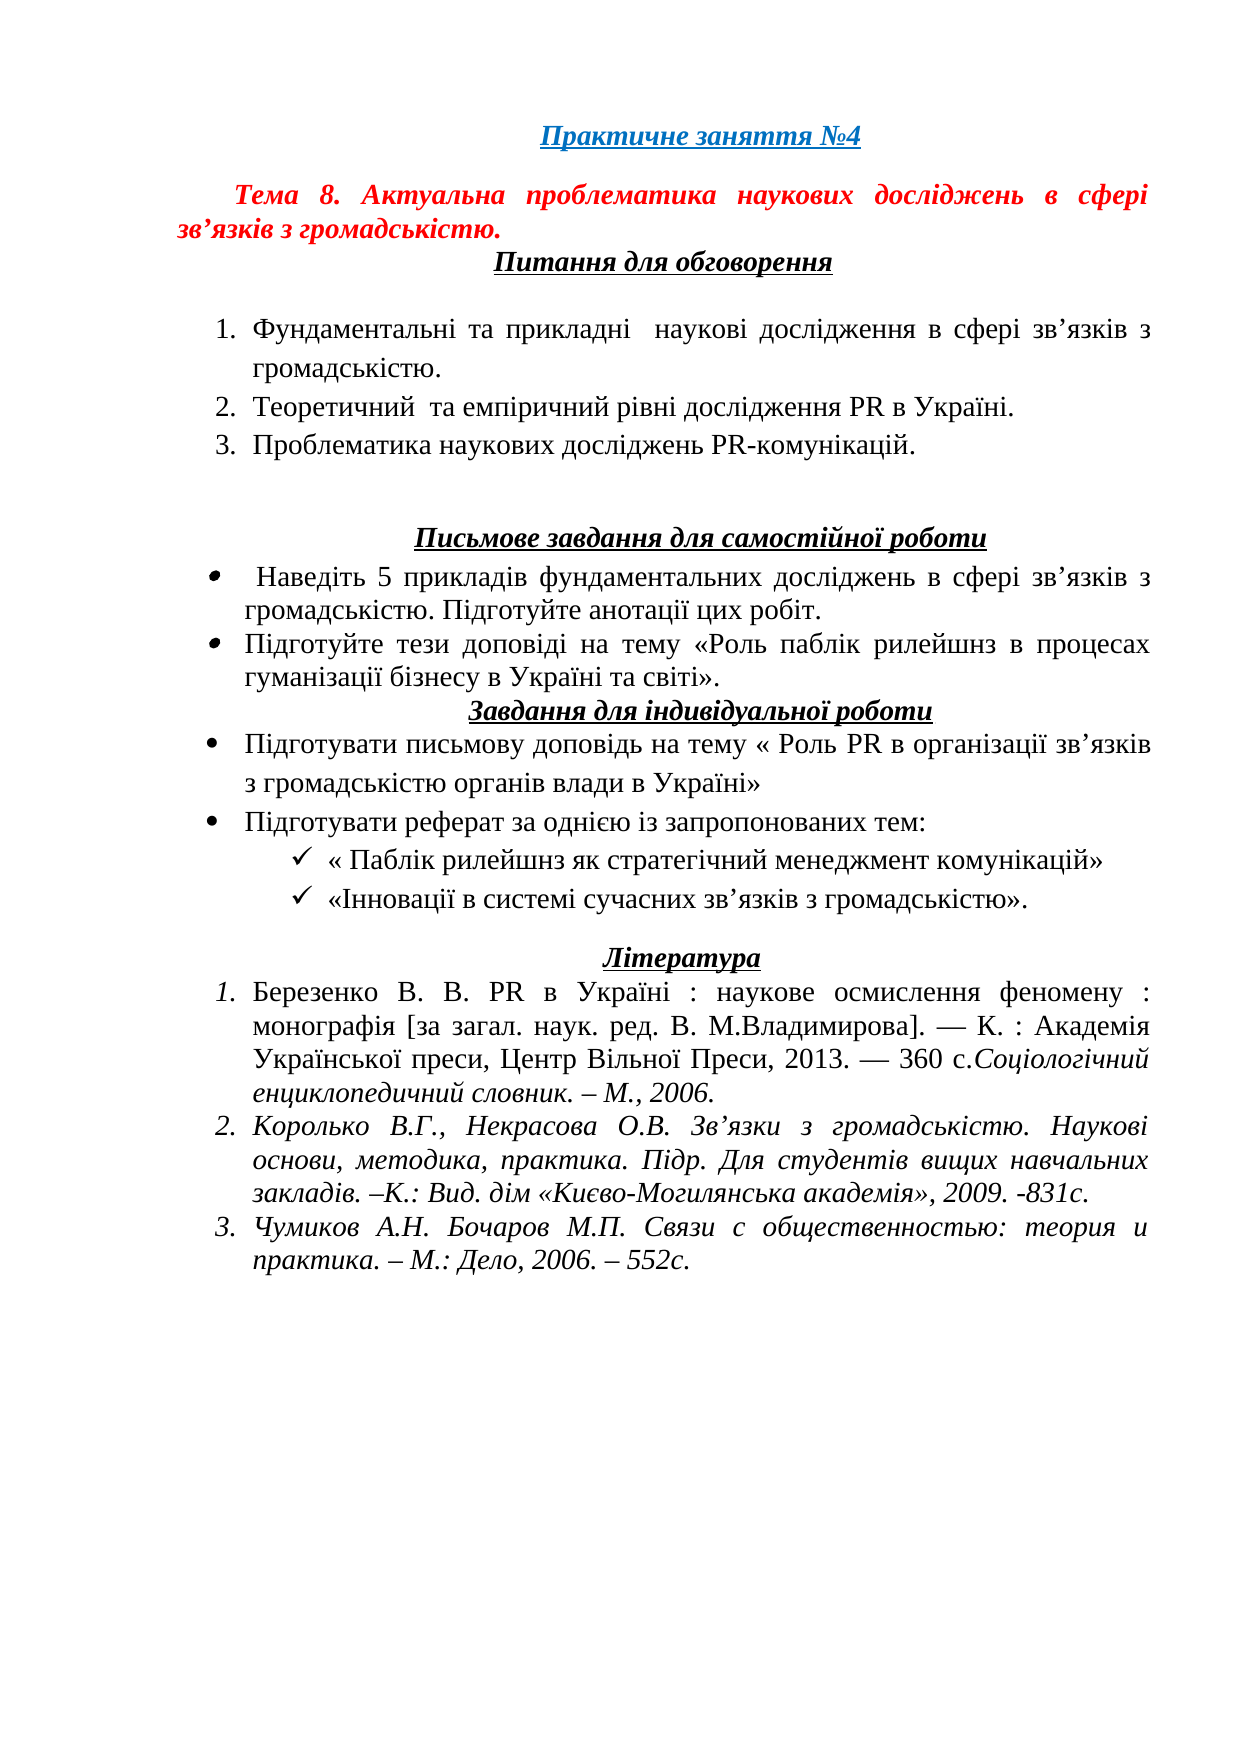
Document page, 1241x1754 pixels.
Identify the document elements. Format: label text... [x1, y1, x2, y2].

list Практичне заняття №4 [252, 118, 1152, 152]
list Підготуйте тези доповіді на тему «Роль паблік рилейшнз в процесах гуманізації бізнесу в Україні та світі». [207, 626, 1152, 693]
list Проблематика наукових досліджень PR-комунікацій. [215, 427, 1152, 461]
list Підготувати письмову доповідь на тему « Роль PR в організації зв’язків з громадськістю органів влади в Україні» [207, 727, 1152, 799]
list Письмове завдання для самостійної роботи [252, 520, 1152, 554]
list Підготувати реферат за однією із запропонованих тем: [207, 804, 1152, 837]
text Література [215, 941, 1152, 974]
list «Інновації в системі сучасних зв’язків з громадськістю». [290, 881, 1152, 915]
list Наведіть 5 прикладів фундаментальних досліджень в сфері зв’язків з громадськістю. Підготуйте анотації цих робіт. [207, 559, 1152, 626]
list Королько В.Г., Некрасова О.В. Зв’язки з громадськістю. Наукові основи, методика, практика. Підр. Для студентів вищих навчальних закладів. –К.: Вид. дім «Києво-Могилянська академія», 2009. -831с. [215, 1108, 1152, 1209]
text Питання для обговорення [177, 244, 1152, 278]
list Завдання для індивідуальної роботи [252, 693, 1152, 727]
list Березенко В. В. PR в Україні : наукове осмислення феномену : монографія [за загал. наук. ред. В. М.Владимирова]. — К. : Академія Української преси, Центр Вільної Преси, 2013. — 360 с.Соціологічний енциклопедичний словник. – М., 2006. [215, 974, 1152, 1108]
list « Паблік рилейшнз як стратегічний менеджмент комунікацій» [290, 842, 1152, 876]
text Тема 8. Актуальна проблематика наукових досліджень в сфері зв’язків з громадськістю. [177, 177, 1152, 244]
list Теоретичний та емпіричний рівні дослідження PR в Україні. [215, 389, 1152, 422]
list Фундаментальні та прикладні наукові дослідження в сфері зв’язків з громадськістю. [215, 312, 1152, 384]
list Чумиков А.Н. Бочаров М.П. Связи с общественностью: теория и практика. – М.: Дело, 2006. – 552с. [215, 1209, 1152, 1276]
